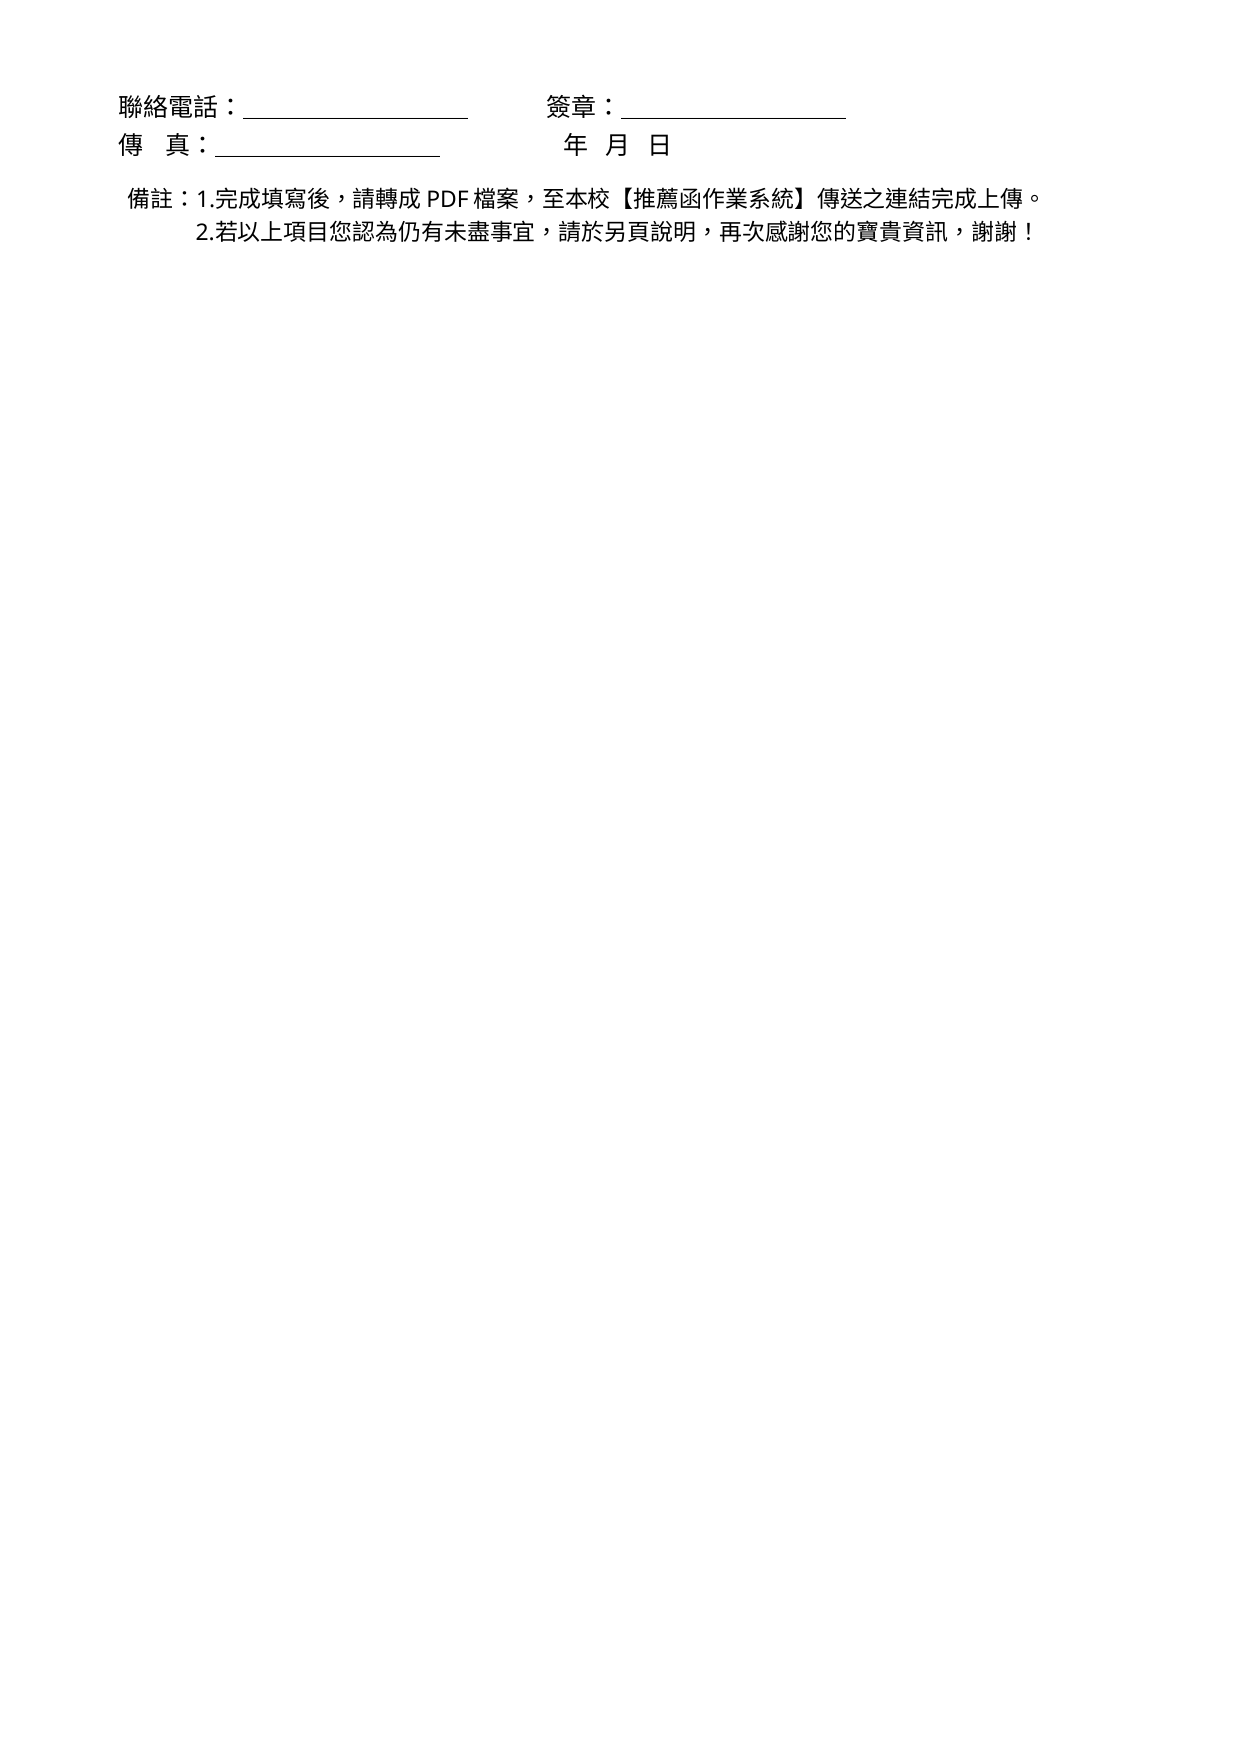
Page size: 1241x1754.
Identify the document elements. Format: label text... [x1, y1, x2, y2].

text 傳 真：＿＿＿＿＿＿＿＿＿ 年 月 日 [118, 124, 1122, 162]
text 備註：1.完成填寫後，請轉成PDF檔案，至本校【推薦函作業系統】傳送之連結完成上傳。 [127, 181, 1122, 214]
text 聯絡電話：＿＿＿＿＿＿＿＿＿ 簽章：＿＿＿＿＿＿＿＿＿ [118, 87, 1122, 124]
text 2.若以上項目您認為仍有未盡事宜，請於另頁說明，再次感謝您的寶貴資訊，謝謝！ [195, 214, 1122, 247]
